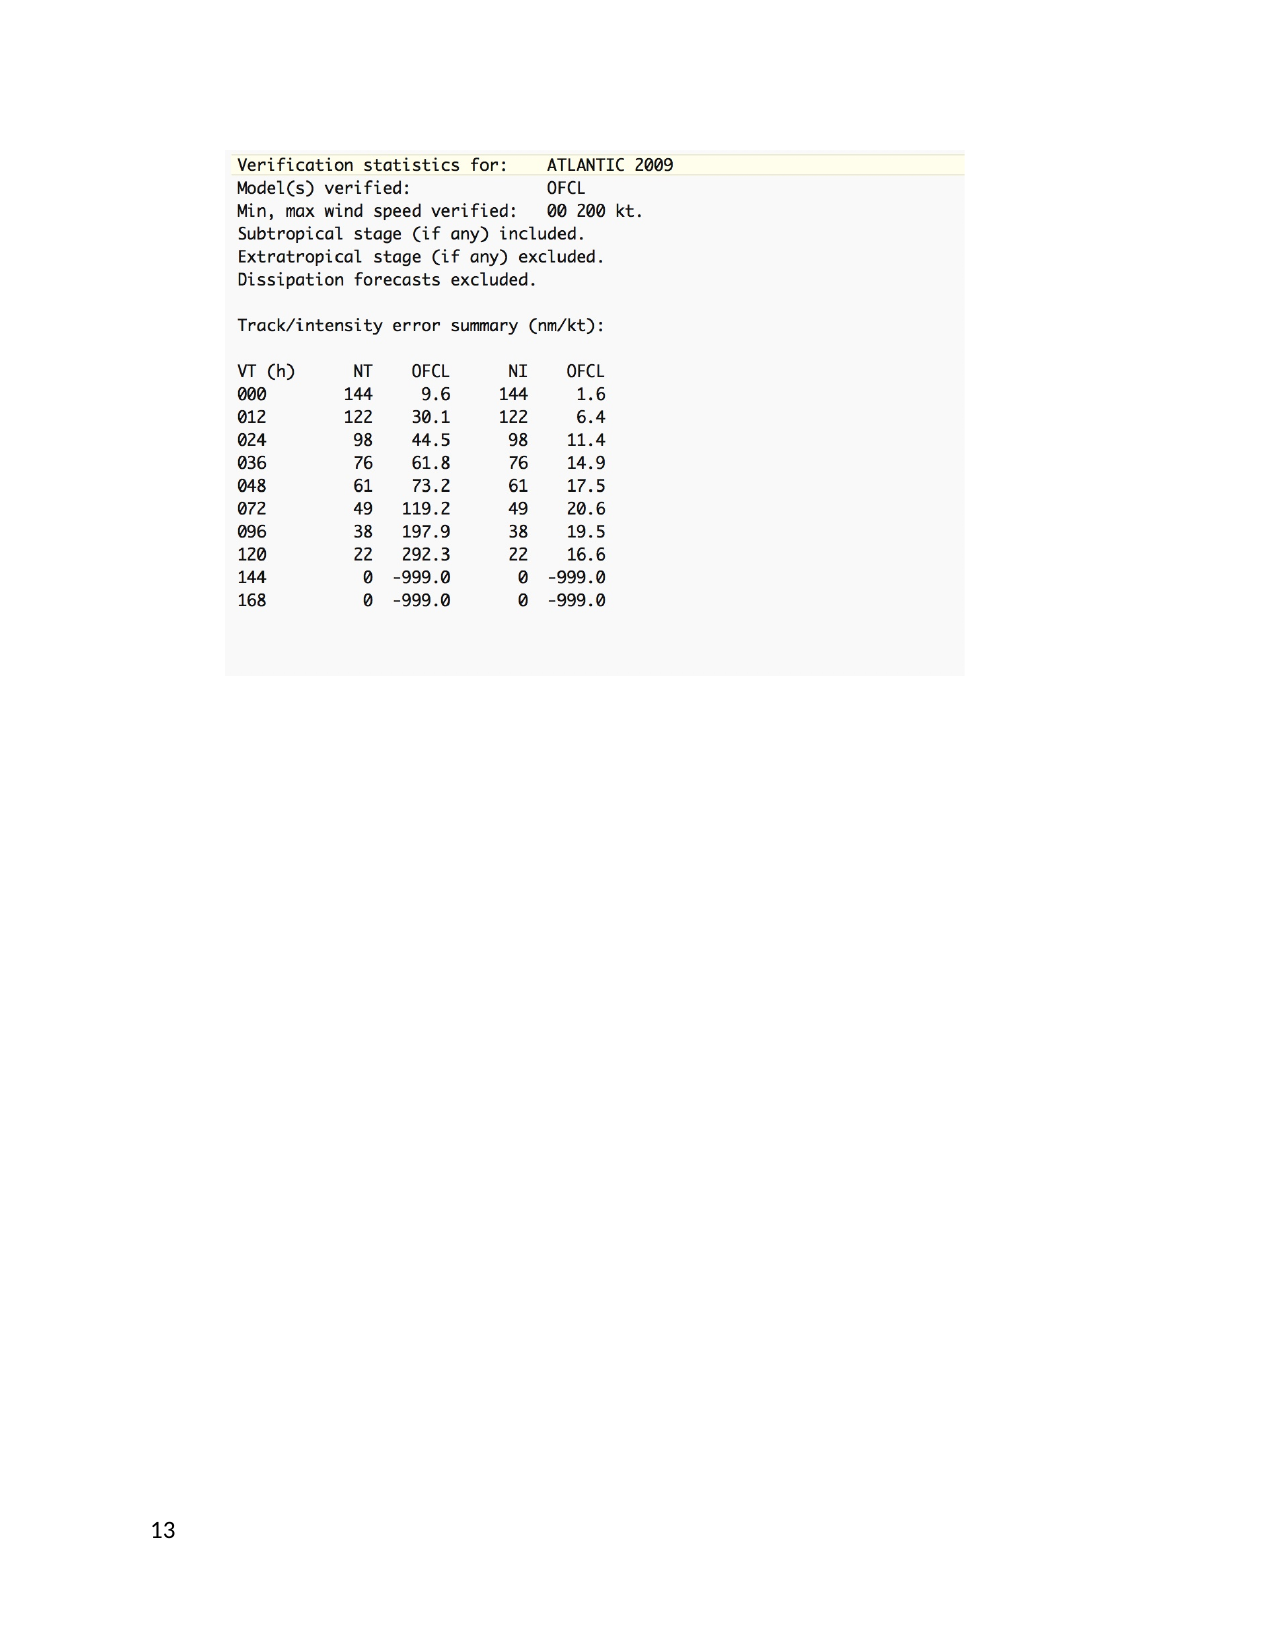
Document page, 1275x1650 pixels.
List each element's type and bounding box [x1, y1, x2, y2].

picture [225, 150, 965, 676]
